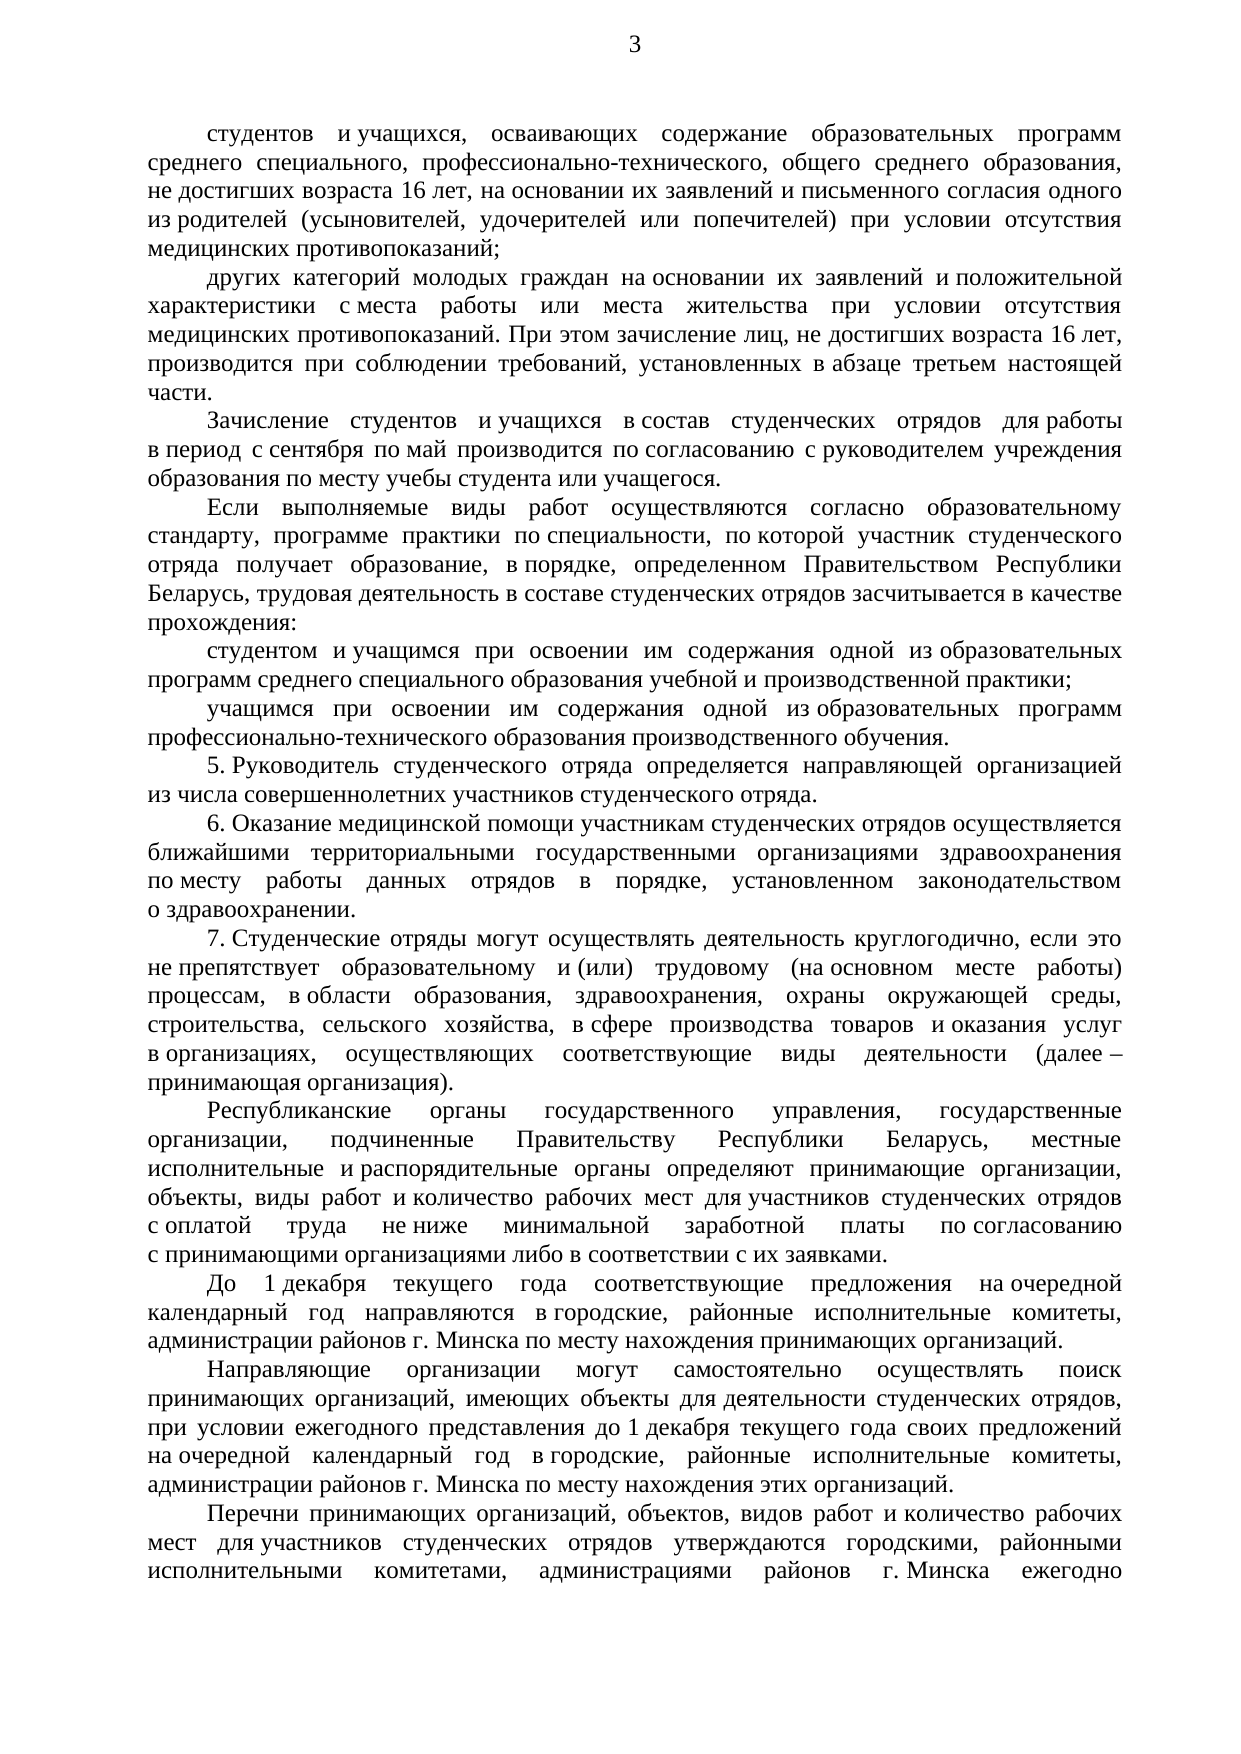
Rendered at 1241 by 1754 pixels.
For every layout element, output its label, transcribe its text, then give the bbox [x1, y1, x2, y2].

text 7. Студенческие отряды могут осуществлять деятельность круглогодично, если это не препятствует образовательному и (или) трудовому (на основном месте работы) процессам, в области образования, здравоохранения, охраны окружающей среды, строительства, сельского хозяйства, в сфере производства товаров и оказания услуг в организациях, осуществляющих соответствующие виды деятельности (далее – принимающая организация). [147, 923, 1122, 1096]
text Зачисление студентов и учащихся в состав студенческих отрядов для работы в период с сентября по май производится по согласованию с руководителем учреждения образования по месту учебы студента или учащегося. [147, 406, 1122, 492]
text учащимся при освоении им содержания одной из образовательных программ профессионально-технического образования производственного обучения. [147, 693, 1122, 751]
text других категорий молодых граждан на основании их заявлений и положительной характеристики с места работы или места жительства при условии отсутствия медицинских противопоказаний. При этом зачисление лиц, не достигших возраста 16 лет, производится при соблюдении требований, установленных в абзаце третьем настоящей части. [147, 262, 1122, 406]
text До 1 декабря текущего года соответствующие предложения на очередной календарный год направляются в городские, районные исполнительные комитеты, администрации районов г. Минска по месту нахождения принимающих организаций. [147, 1268, 1122, 1354]
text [147, 1498, 1122, 1584]
text студентом и учащимся при освоении им содержания одной из образовательных программ среднего специального образования учебной и производственной практики; [147, 636, 1122, 693]
text 6. Оказание медицинской помощи участникам студенческих отрядов осуществляется ближайшими территориальными государственными организациями здравоохранения по месту работы данных отрядов в порядке, установленном законодательством о здравоохранении. [147, 808, 1122, 923]
text Направляющие организации могут самостоятельно осуществлять поиск принимающих организаций, имеющих объекты для деятельности студенческих отрядов, при условии ежегодного представления до 1 декабря текущего года своих предложений на очередной календарный год в городские, районные исполнительные комитеты, администрации районов г. Минска по месту нахождения этих организаций. [147, 1354, 1122, 1498]
text Республиканские органы государственного управления, государственные организации, подчиненные Правительству Республики Беларусь, местные исполнительные и распорядительные органы определяют принимающие организации, объекты, виды работ и количество рабочих мест для участников студенческих отрядов с оплатой труда не ниже минимальной заработной платы по согласованию с принимающими организациями либо в соответствии с их заявками. [147, 1096, 1122, 1268]
text 5. Руководитель студенческого отряда определяется направляющей организацией из числа совершеннолетних участников студенческого отряда. [147, 751, 1122, 808]
text Если выполняемые виды работ осуществляются согласно образовательному стандарту, программе практики по специальности, по которой участник студенческого отряда получает образование, в порядке, определенном Правительством Республики Беларусь, трудовая деятельность в составе студенческих отрядов засчитывается в качестве прохождения: [147, 492, 1122, 636]
text студентов и учащихся, осваивающих содержание образовательных программ среднего специального, профессионально-технического, общего среднего образования, не достигших возраста 16 лет, на основании их заявлений и письменного согласия одного из родителей (усыновителей, удочерителей или попечителей) при условии отсутствия медицинских противопоказаний; [147, 118, 1122, 262]
